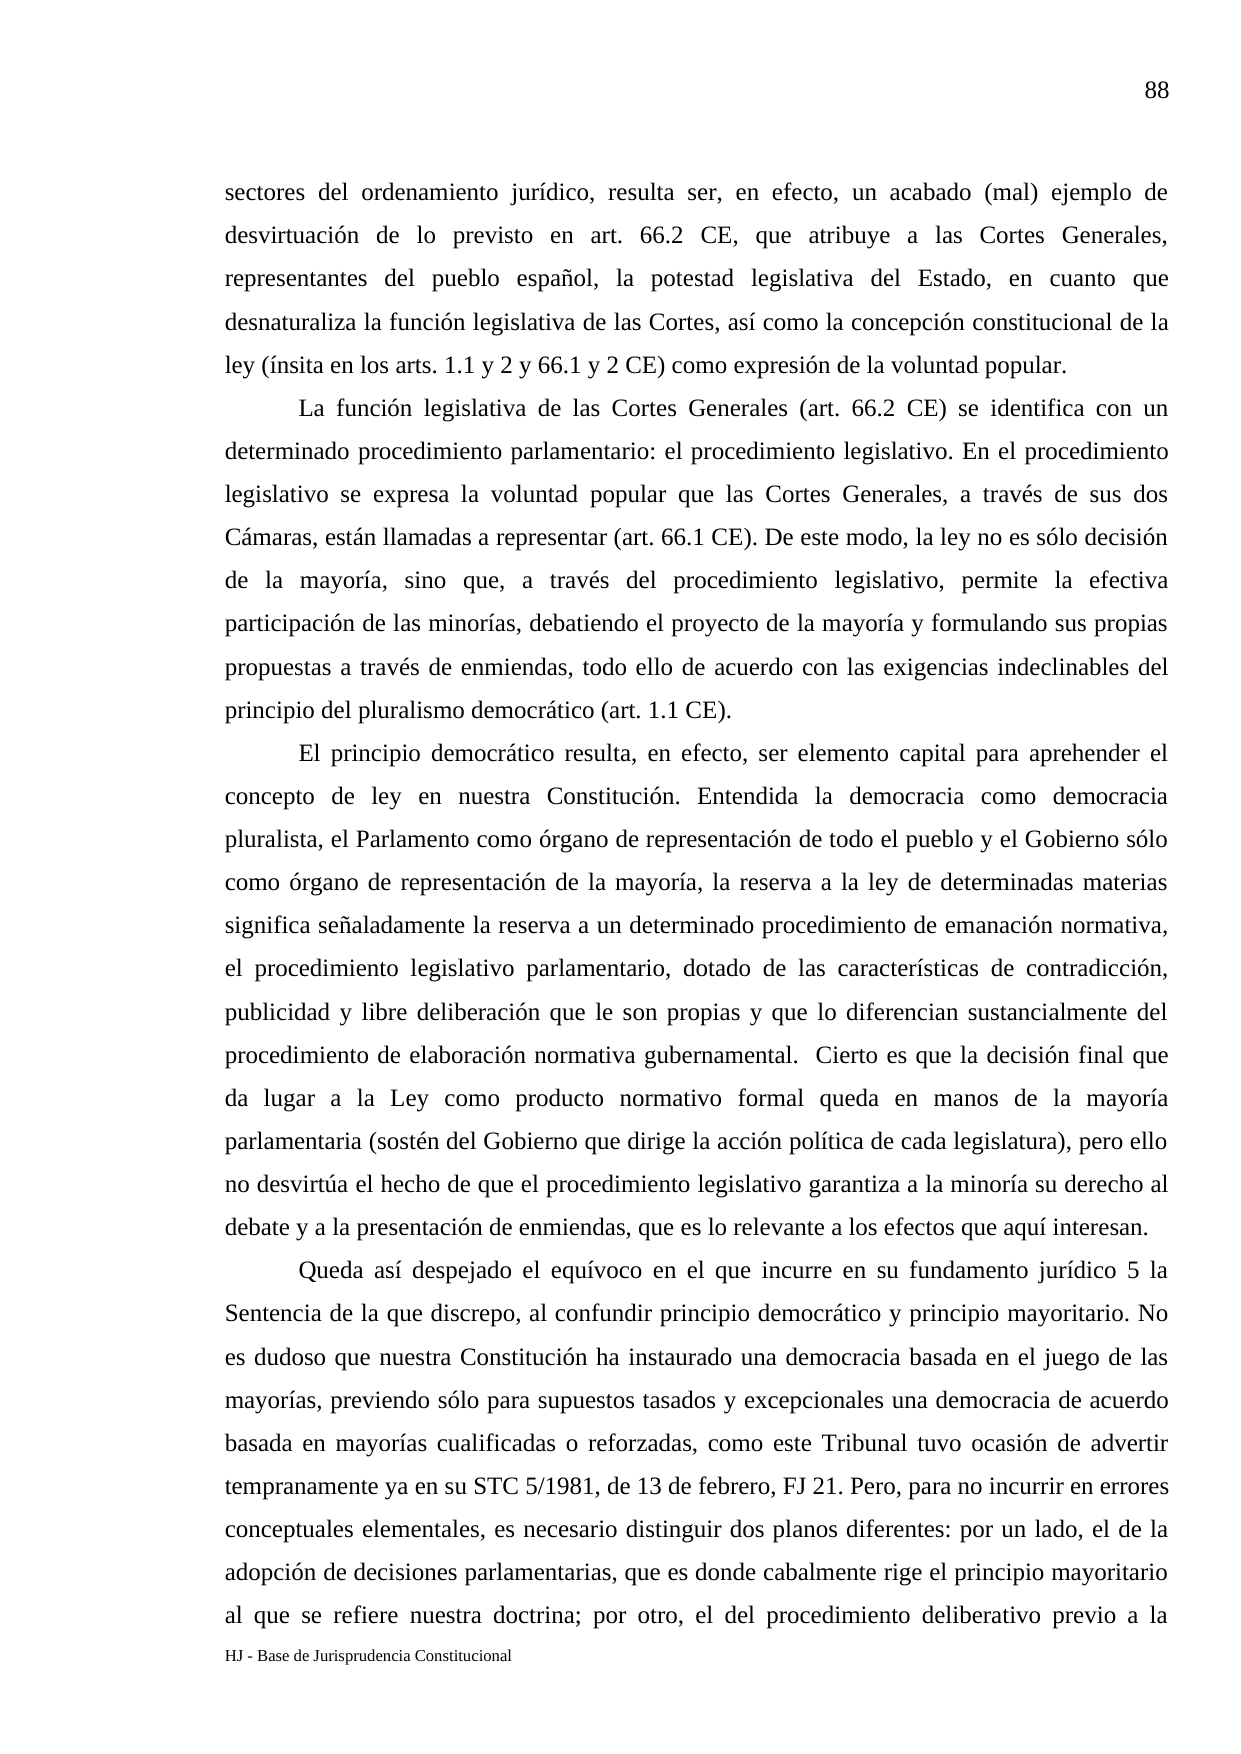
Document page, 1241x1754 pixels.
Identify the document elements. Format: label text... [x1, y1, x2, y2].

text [224, 177, 1169, 378]
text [224, 1255, 1169, 1629]
text El principio democrático resulta, en efecto, ser elemento capital para aprehender el concepto de ley en nuestra Constitución. Entendida la democracia como democracia pluralista, el Parlamento como órgano de representación de todo el pueblo y el Gobierno sólo como órgano de representación de la mayoría, la reserva a la ley de determinadas materias significa señaladamente la reserva a un determinado procedimiento de emanación normativa, el procedimiento legislativo parlamentario, dotado de las características de contradicción, publicidad y libre deliberación que le son propias y que lo diferencian sustancialmente del procedimiento de elaboración normativa gubernamental. Cierto es que la decisión final que da lugar a la Ley como producto normativo formal queda en manos de la mayoría parlamentaria (sostén del Gobierno que dirige la acción política de cada legislatura), pero ello no desvirtúa el hecho de que el procedimiento legislativo garantiza a la minoría su derecho al debate y a la presentación de enmiendas, que es lo relevante a los efectos que aquí interesan. [224, 738, 1169, 1241]
text La función legislativa de las Cortes Generales (art. 66.2 CE) se identifica con un determinado procedimiento parlamentario: el procedimiento legislativo. En el procedimiento legislativo se expresa la voluntad popular que las Cortes Generales, a través de sus dos Cámaras, están llamadas a representar (art. 66.1 CE). De este modo, la ley no es sólo decisión de la mayoría, sino que, a través del procedimiento legislativo, permite la efectiva participación de las minorías, debatiendo el proyecto de la mayoría y formulando sus propias propuestas a través de enmiendas, todo ello de acuerdo con las exigencias indeclinables del principio del pluralismo democrático (art. 1.1 CE). [224, 393, 1169, 723]
